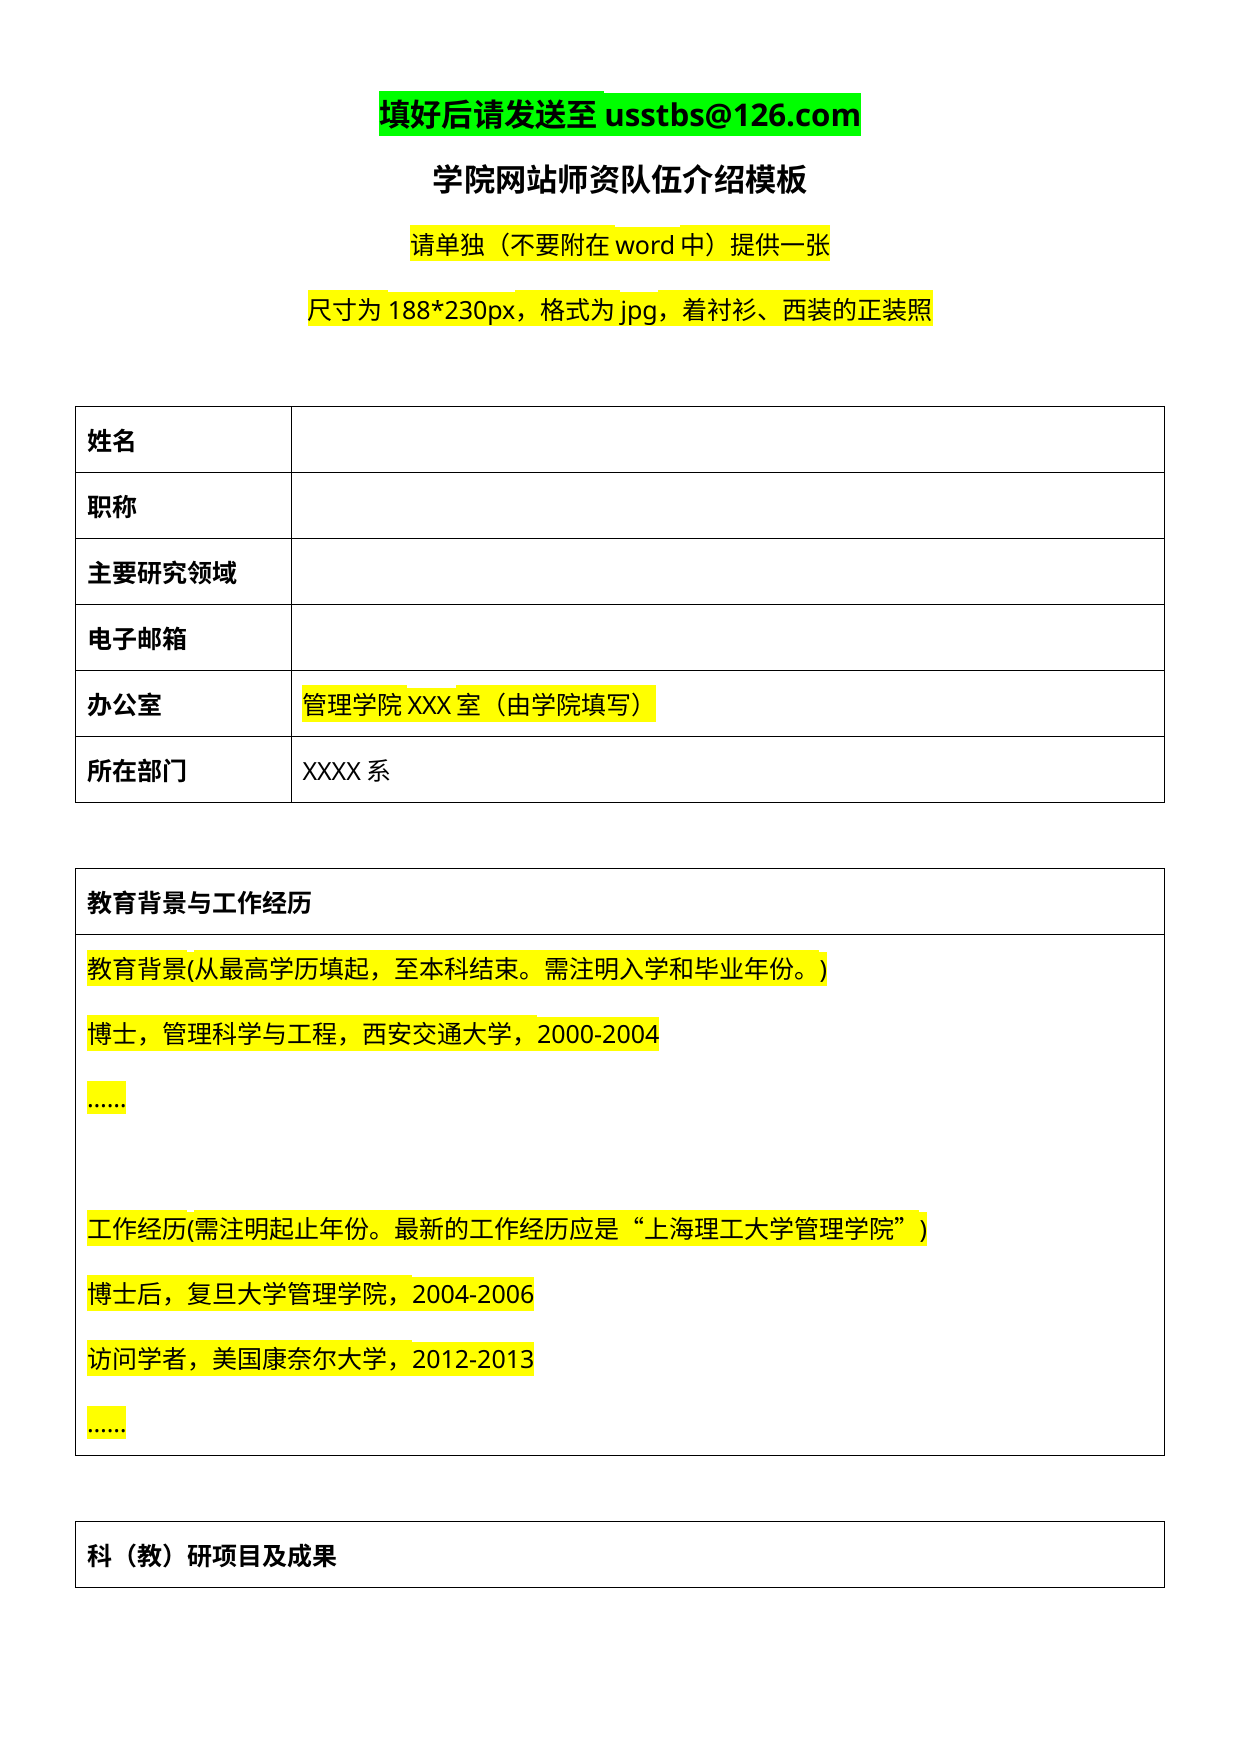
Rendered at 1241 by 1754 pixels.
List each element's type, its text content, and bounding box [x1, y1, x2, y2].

table_header 姓名 [76, 407, 291, 472]
table_cell 办公室 [76, 671, 291, 736]
table_cell 教育背景(从最高学历填起，至本科结束。需注明入学和毕业年份。) 博士，管理科学与工程，西安交通大学，2000-2004 …… 工作经历(需注明起止年份。最新的工作经历应是“上海理工大学管理学院”) 博士后，复旦大学管理学院，2004-2006 访问学者，美国康奈尔大学，2012-2013 …… [76, 935, 1164, 1455]
table_cell [292, 539, 1164, 604]
table_header 科（教）研项目及成果 [76, 1522, 1164, 1587]
table_cell 主要研究领域 [76, 539, 291, 604]
table_cell 管理学院XXX室（由学院填写） [292, 671, 1164, 736]
text 填好后请发送至usstbs@126.com [75, 81, 1165, 146]
table_cell 电子邮箱 [76, 605, 291, 670]
table_header [292, 407, 1164, 472]
table_cell XXXX系 [292, 737, 1164, 802]
table_cell [292, 605, 1164, 670]
table_cell 职称 [76, 473, 291, 538]
text 请单独（不要附在word中）提供一张 [75, 211, 1165, 276]
text 尺寸为188*230px，格式为jpg，着衬衫、西装的正装照 [75, 276, 1165, 341]
table_cell [292, 473, 1164, 538]
table_cell 所在部门 [76, 737, 291, 802]
table_header 教育背景与工作经历 [76, 869, 1164, 934]
text 学院网站师资队伍介绍模板 [75, 146, 1165, 211]
